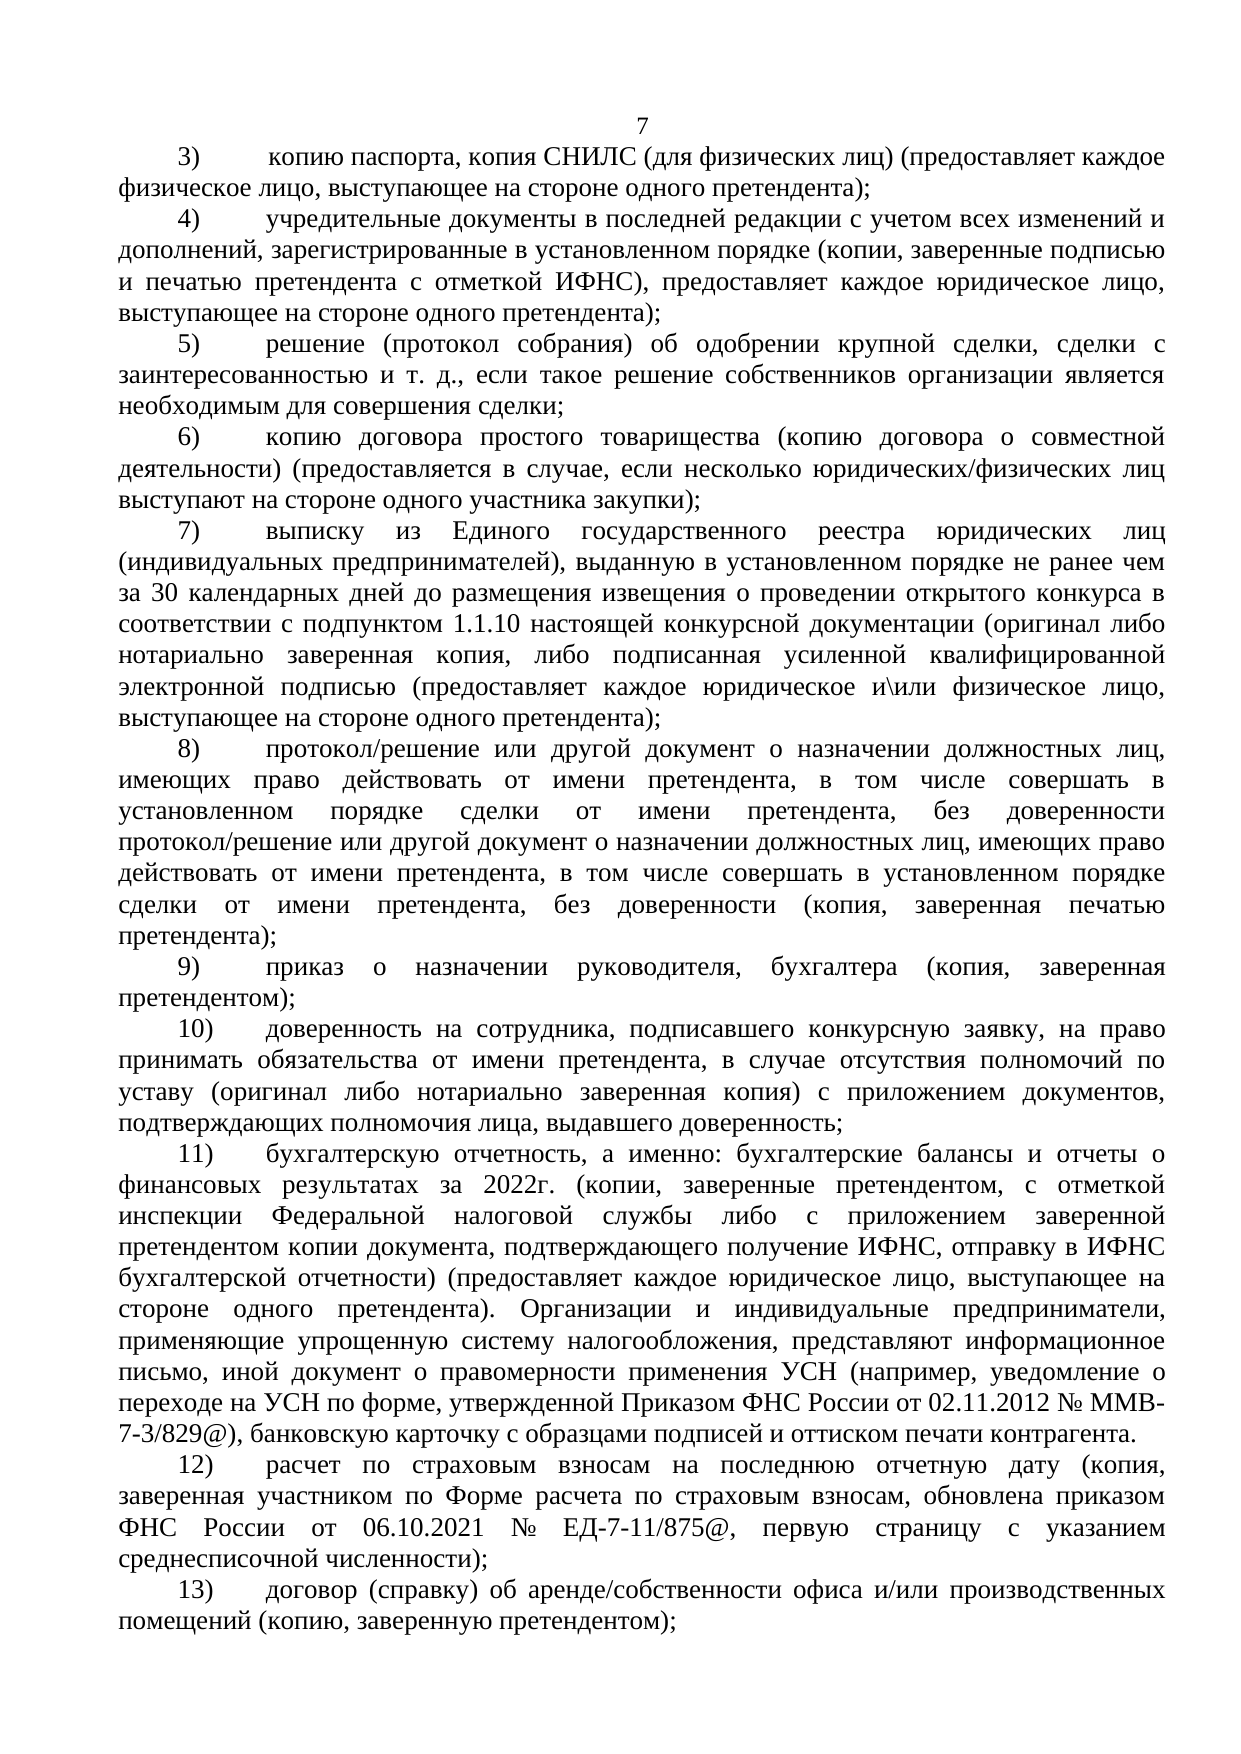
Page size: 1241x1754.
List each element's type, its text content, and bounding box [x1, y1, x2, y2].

list выписку из Единого государственного реестра юридических лиц (индивидуальных предпринимателей), выданную в установленном порядке не ранее чем за 30 календарных дней до размещения извещения о проведении открытого конкурса в соответствии с подпунктом 1.1.10 настоящей конкурсной документации (оригинал либо нотариально заверенная копия, либо подписанная усиленной квалифицированной электронной подписью (предоставляет каждое юридическое и\или физическое лицо, выступающее на стороне одного претендента); [118, 514, 1167, 732]
list учредительные документы в последней редакции с учетом всех изменений и дополнений, зарегистрированные в установленном порядке (копии, заверенные подписью и печатью претендента с отметкой ИФНС), предоставляет каждое юридическое лицо, выступающее на стороне одного претендента); [118, 202, 1167, 327]
list решение (протокол собрания) об одобрении крупной сделки, сделки с заинтересованностью и т. д., если такое решение собственников организации является необходимым для совершения сделки; [118, 327, 1167, 421]
list доверенность на сотрудника, подписавшего конкурсную заявку, на право принимать обязательства от имени претендента, в случае отсутствия полномочий по уставу (оригинал либо нотариально заверенная копия) с приложением документов, подтверждающих полномочия лица, выдавшего доверенность; [118, 1012, 1167, 1137]
list бухгалтерскую отчетность, а именно: бухгалтерские балансы и отчеты о финансовых результатах за 2022г. (копии, заверенные претендентом, с отметкой инспекции Федеральной налоговой службы либо с приложением заверенной претендентом копии документа, подтверждающего получение ИФНС, отправку в ИФНС бухгалтерской отчетности) (предоставляет каждое юридическое лицо, выступающее на стороне одного претендента). Организации и индивидуальные предприниматели, применяющие упрощенную систему налогообложения, представляют информационное письмо, иной документ о правомерности применения УСН (например, уведомление о переходе на УСН по форме, утвержденной Приказом ФНС России от 02.11.2012 № ММВ-7-3/829@), банковскую карточку с образцами подписей и оттиском печати контрагента. [118, 1137, 1167, 1448]
list копию паспорта, копия СНИЛС (для физических лиц) (предоставляет каждое физическое лицо, выступающее на стороне одного претендента); [118, 140, 1167, 202]
list копию договора простого товарищества (копию договора о совместной деятельности) (предоставляется в случае, если несколько юридических/физических лиц выступают на стороне одного участника закупки); [118, 421, 1167, 514]
list протокол/решение или другой документ о назначении должностных лиц, имеющих право действовать от имени претендента, в том числе совершать в установленном порядке сделки от имени претендента, без доверенности протокол/решение или другой документ о назначении должностных лиц, имеющих право действовать от имени претендента, в том числе совершать в установленном порядке сделки от имени претендента, без доверенности (копия, заверенная печатью претендента); [118, 732, 1167, 950]
list договор (справку) об аренде/собственности офиса и/или производственных помещений (копию, заверенную претендентом); [118, 1573, 1167, 1635]
list расчет по страховым взносам на последнюю отчетную дату (копия, заверенная участником по Форме расчета по страховым взносам, обновлена приказом ФНС России от 06.10.2021 № ЕД-7-11/875@, первую страницу с указанием среднесписочной численности); [118, 1448, 1167, 1573]
list приказ о назначении руководителя, бухгалтера (копия, заверенная претендентом); [118, 950, 1167, 1012]
